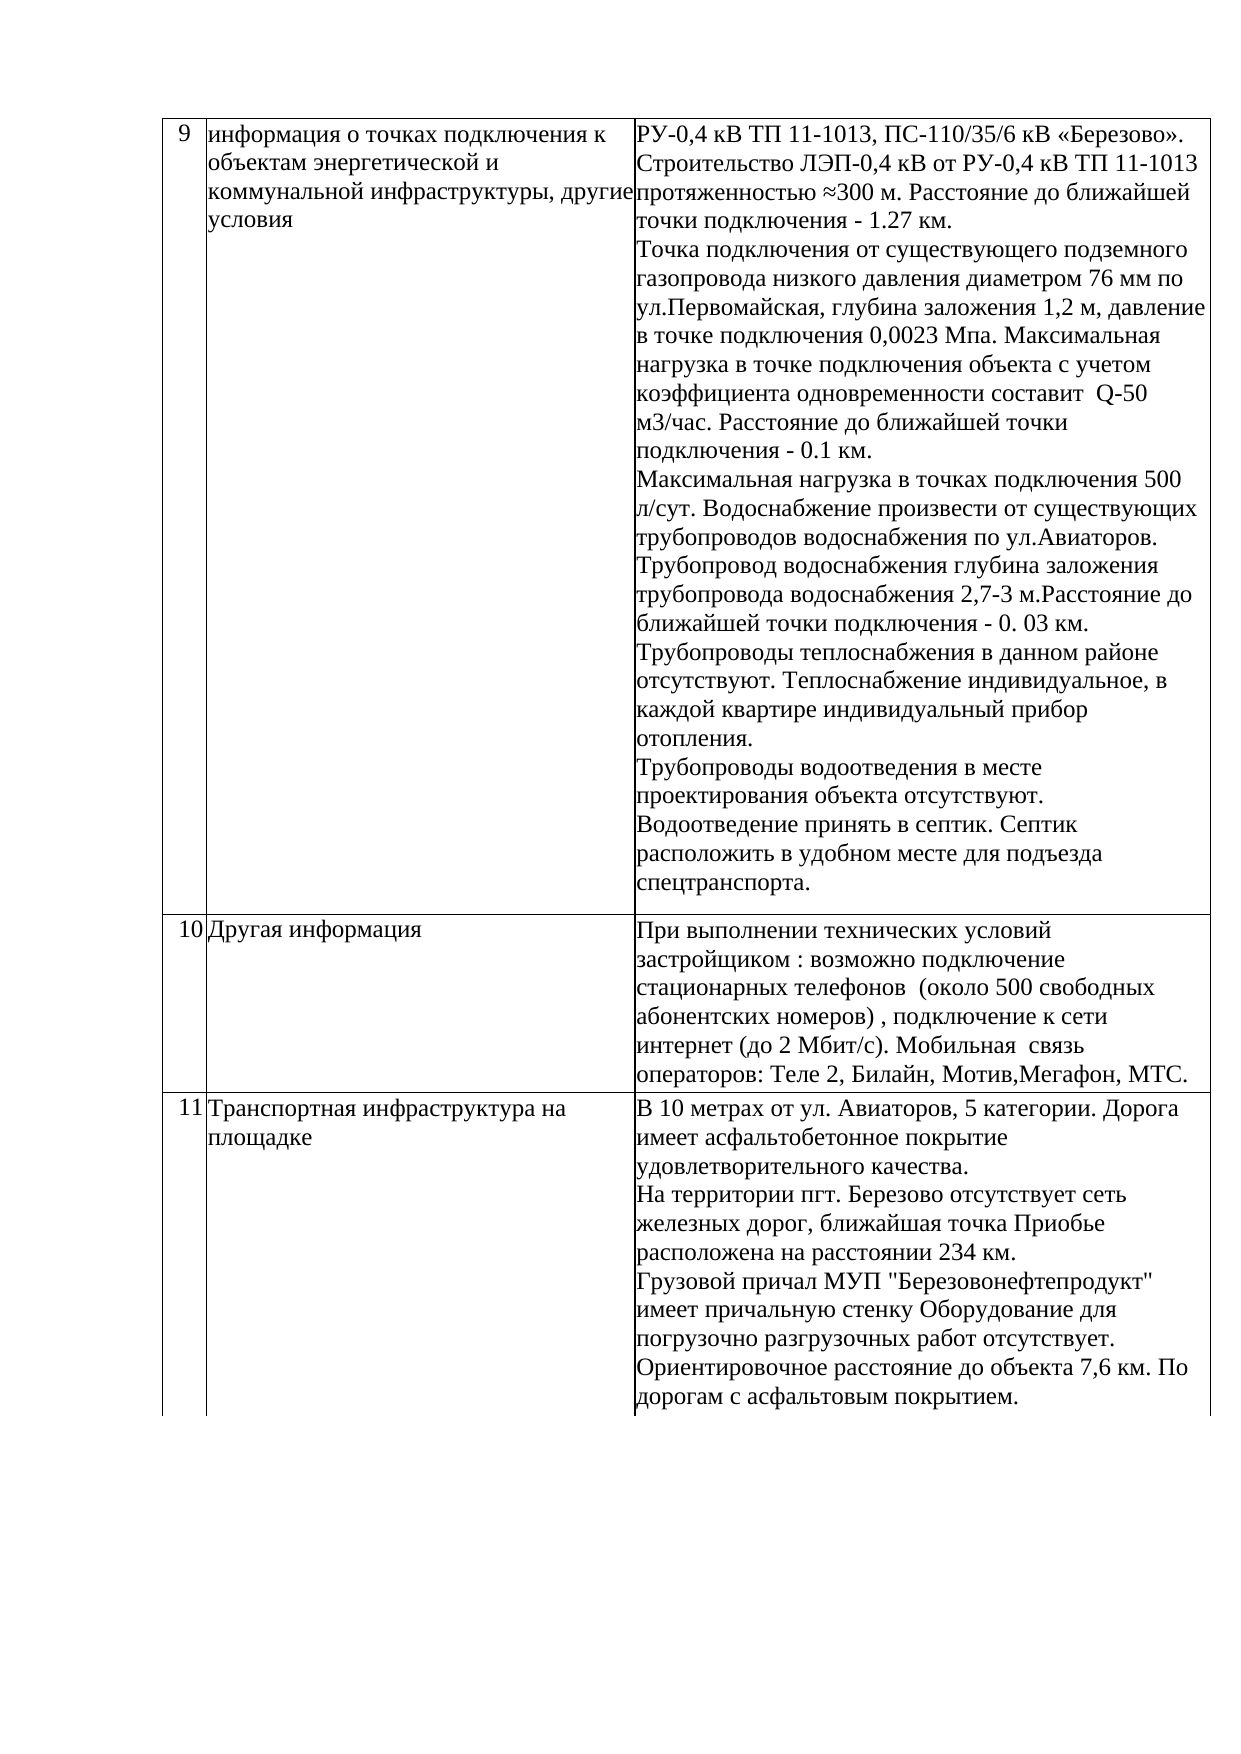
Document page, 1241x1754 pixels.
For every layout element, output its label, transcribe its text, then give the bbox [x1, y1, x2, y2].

table_cell Другая информация [207, 915, 634, 1092]
table_cell информация о точках подключения к объектам энергетической и коммунальной инфраструктуры, другие условия [207, 119, 634, 914]
table_cell Транспортная инфраструктура на площадке [207, 1093, 634, 1416]
table_cell В 10 метрах от ул. Авиаторов, 5 категории. Дорога имеет асфальтобетонное покрытие удовлетворительного качества. На территории пгт. Березово отсутствует сеть железных дорог, ближайшая точка Приобье расположена на расстоянии 234 км. Грузовой причал МУП "Березовонефтепродукт" имеет причальную стенку Оборудование для погрузочно разгрузочных работ отсутствует. Ориентировочное расстояние до объекта 7,6 км. По дорогам с асфальтовым покрытием. [636, 1093, 1210, 1416]
table_cell 10 [163, 915, 206, 1092]
table_cell При выполнении технических условий застройщиком : возможно подключение стационарных телефонов (около 500 свободных абонентских номеров) , подключение к сети интернет (до 2 Мбит/с). Мобильная связь операторов: Теле 2, Билайн, Мотив,Мегафон, МТС. [636, 915, 1210, 1092]
table_cell РУ-0,4 кВ ТП 11-1013, ПС-110/35/6 кВ «Березово». Строительство ЛЭП-0,4 кВ от РУ-0,4 кВ ТП 11-1013 протяженностью ≈300 м. Расстояние до ближайшей точки подключения - 1.27 км. Точка подключения от существующего подземного газопровода низкого давления диаметром 76 мм по ул.Первомайская, глубина заложения 1,2 м, давление в точке подключения 0,0023 Мпа. Максимальная нагрузка в точке подключения объекта с учетом коэффициента одновременности составит Q-50 м3/час. Расстояние до ближайшей точки подключения - 0.1 км. Максимальная нагрузка в точках подключения 500 л/сут. Водоснабжение произвести от существующих трубопроводов водоснабжения по ул.Авиаторов. Трубопровод водоснабжения глубина заложения трубопровода водоснабжения 2,7-3 м.Расстояние до ближайшей точки подключения - 0. 03 км. Трубопроводы теплоснабжения в данном районе отсутствуют. Теплоснабжение индивидуальное, в каждой квартире индивидуальный прибор отопления. Трубопроводы водоотведения в месте проектирования объекта отсутствуют. Водоотведение принять в септик. Септик расположить в удобном месте для подъезда спецтранспорта. [636, 119, 1210, 914]
table_cell 9 [163, 119, 206, 914]
table_cell 11 [163, 1093, 206, 1416]
